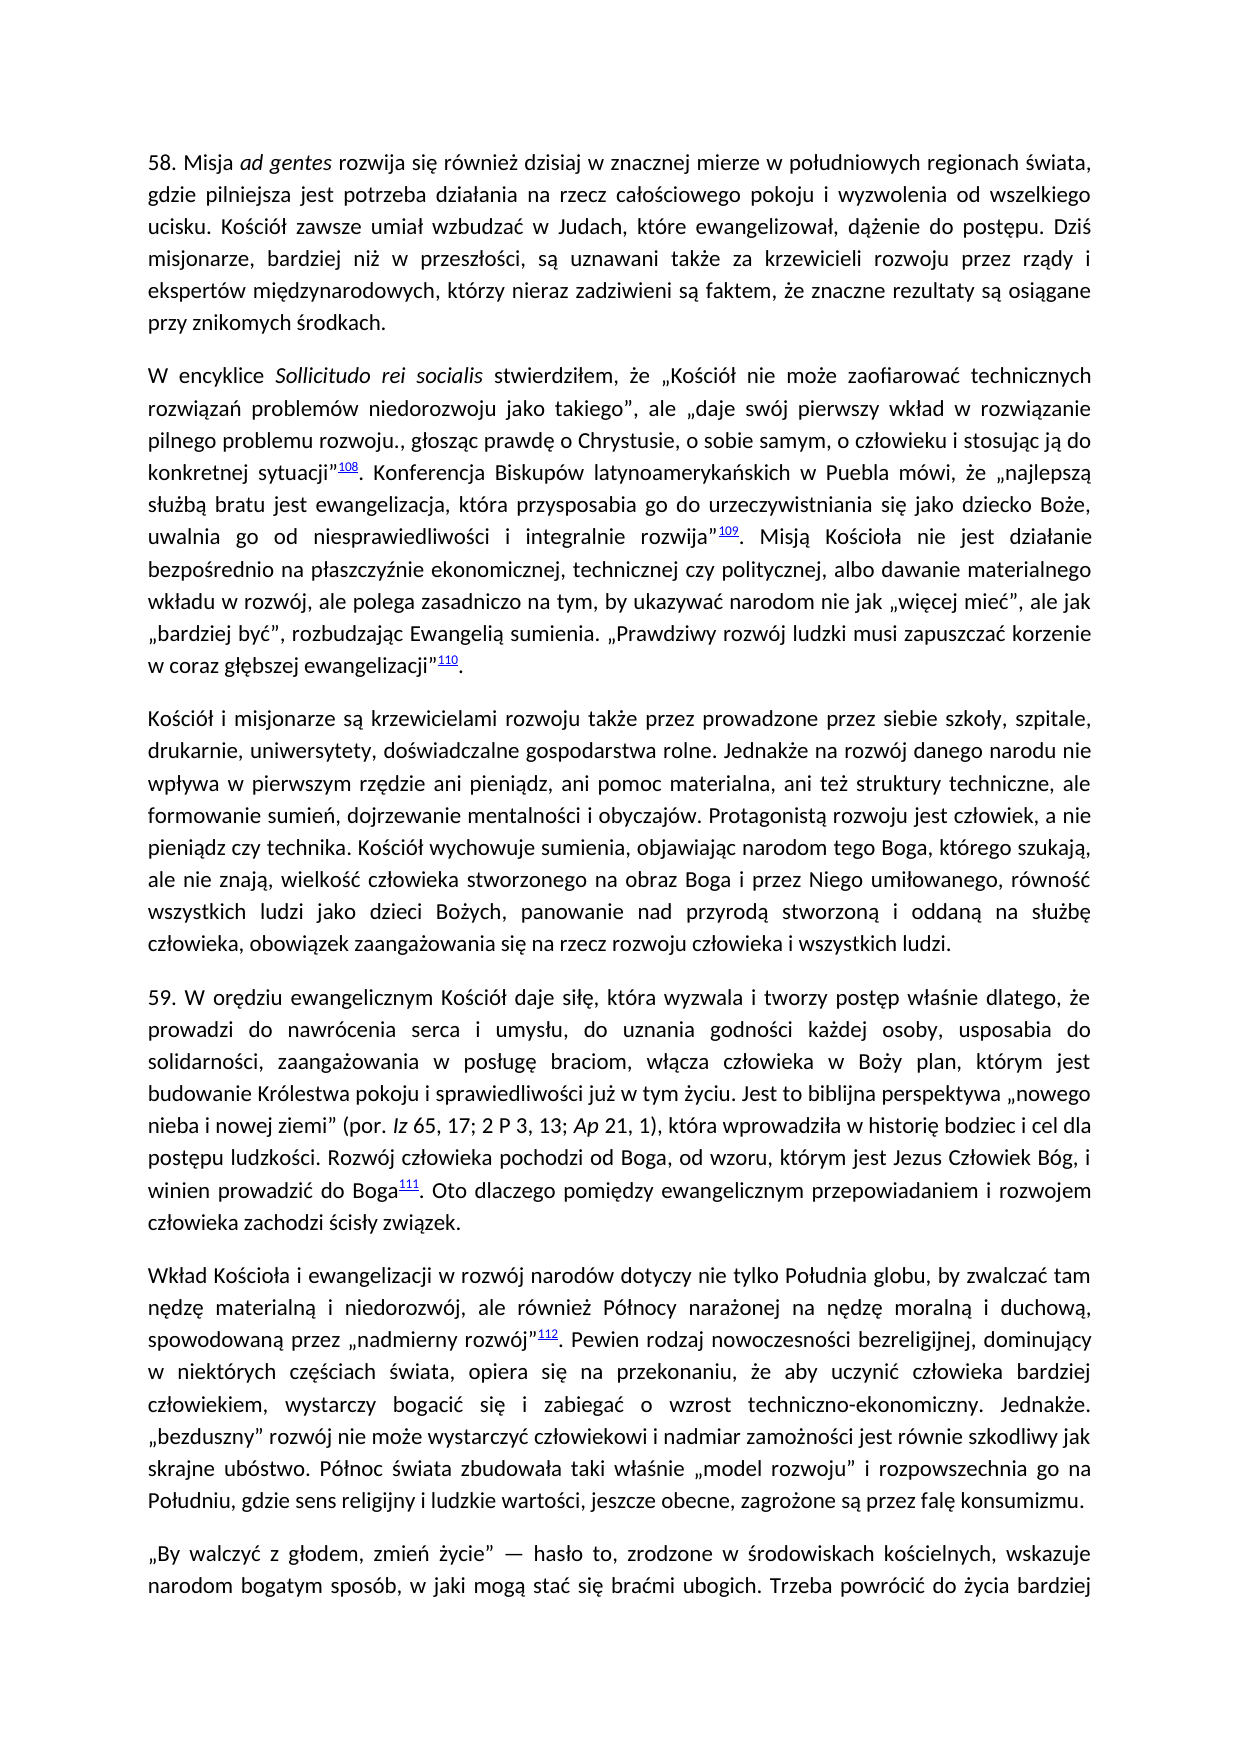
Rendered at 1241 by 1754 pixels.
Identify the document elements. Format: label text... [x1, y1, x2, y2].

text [148, 1539, 1093, 1599]
text W encyklice Sollicitudo rei socialis stwierdziłem, że „Kościół nie może zaofiarować technicznych rozwiązań problemów niedorozwoju jako takiego”, ale „daje swój pierwszy wkład w rozwiązanie pilnego problemu rozwoju., głosząc prawdę o Chrystusie, o sobie samym, o człowieku i stosując ją do konkretnej sytuacji”108. Konferencja Biskupów latynoamerykańskich w Puebla mówi, że „najlepszą służbą bratu jest ewangelizacja, która przysposabia go do urzeczywistniania się jako dziecko Boże, uwalnia go od niesprawiedliwości i integralnie rozwija”109. Misją Kościoła nie jest działanie bezpośrednio na płaszczyźnie ekonomicznej, technicznej czy politycznej, albo dawanie materialnego wkładu w rozwój, ale polega zasadniczo na tym, by ukazywać narodom nie jak „więcej mieć”, ale jak „bardziej być”, rozbudzając Ewangelią sumienia. „Prawdziwy rozwój ludzki musi zapuszczać korzenie w coraz głębszej ewangelizacji”110. [148, 362, 1093, 679]
text 59. W orędziu ewangelicznym Kościół daje siłę, która wyzwala i tworzy postęp właśnie dlatego, że prowadzi do nawrócenia serca i umysłu, do uznania godności każdej osoby, usposabia do solidarności, zaangażowania w posługę braciom, włącza człowieka w Boży plan, którym jest budowanie Królestwa pokoju i sprawiedliwości już w tym życiu. Jest to biblijna perspektywa „nowego nieba i nowej ziemi” (por. Iz 65, 17; 2 P 3, 13; Ap 21, 1), która wprowadziła w historię bodziec i cel dla postępu ludzkości. Rozwój człowieka pochodzi od Boga, od wzoru, którym jest Jezus Człowiek Bóg, i winien prowadzić do Boga111. Oto dlaczego pomiędzy ewangelicznym przepowiadaniem i rozwojem człowieka zachodzi ścisły związek. [148, 983, 1093, 1236]
text Kościół i misjonarze są krzewicielami rozwoju także przez prowadzone przez siebie szkoły, szpitale, drukarnie, uniwersytety, doświadczalne gospodarstwa rolne. Jednakże na rozwój danego narodu nie wpływa w pierwszym rzędzie ani pieniądz, ani pomoc materialna, ani też struktury techniczne, ale formowanie sumień, dojrzewanie mentalności i obyczajów. Protagonistą rozwoju jest człowiek, a nie pieniądz czy technika. Kościół wychowuje sumienia, objawiając narodom tego Boga, którego szukają, ale nie znają, wielkość człowieka stworzonego na obraz Boga i przez Niego umiłowanego, równość wszystkich ludzi jako dzieci Bożych, panowanie nad przyrodą stworzoną i oddaną na służbę człowieka, obowiązek zaangażowania się na rzecz rozwoju człowieka i wszystkich ludzi. [148, 704, 1093, 958]
text Wkład Kościoła i ewangelizacji w rozwój narodów dotyczy nie tylko Południa globu, by zwalczać tam nędzę materialną i niedorozwój, ale również Północy narażonej na nędzę moralną i duchową, spowodowaną przez „nadmierny rozwój”112. Pewien rodzaj nowoczesności bezreligijnej, dominujący w niektórych częściach świata, opiera się na przekonaniu, że aby uczynić człowieka bardziej człowiekiem, wystarczy bogacić się i zabiegać o wzrost techniczno-ekonomiczny. Jednakże. „bezduszny” rozwój nie może wystarczyć człowiekowi i nadmiar zamożności jest równie szkodliwy jak skrajne ubóstwo. Północ świata zbudowała taki właśnie „model rozwoju” i rozpowszechnia go na Południu, gdzie sens religijny i ludzkie wartości, jeszcze obecne, zagrożone są przez falę konsumizmu. [148, 1261, 1093, 1514]
text 58. Misja ad gentes rozwija się również dzisiaj w znacznej mierze w południowych regionach świata, gdzie pilniejsza jest potrzeba działania na rzecz całościowego pokoju i wyzwolenia od wszelkiego ucisku. Kościół zawsze umiał wzbudzać w Judach, które ewangelizował, dążenie do postępu. Dziś misjonarze, bardziej niż w przeszłości, są uznawani także za krzewicieli rozwoju przez rządy i ekspertów międzynarodowych, którzy nieraz zadziwieni są faktem, że znaczne rezultaty są osiągane przy znikomych środkach. [148, 148, 1093, 337]
